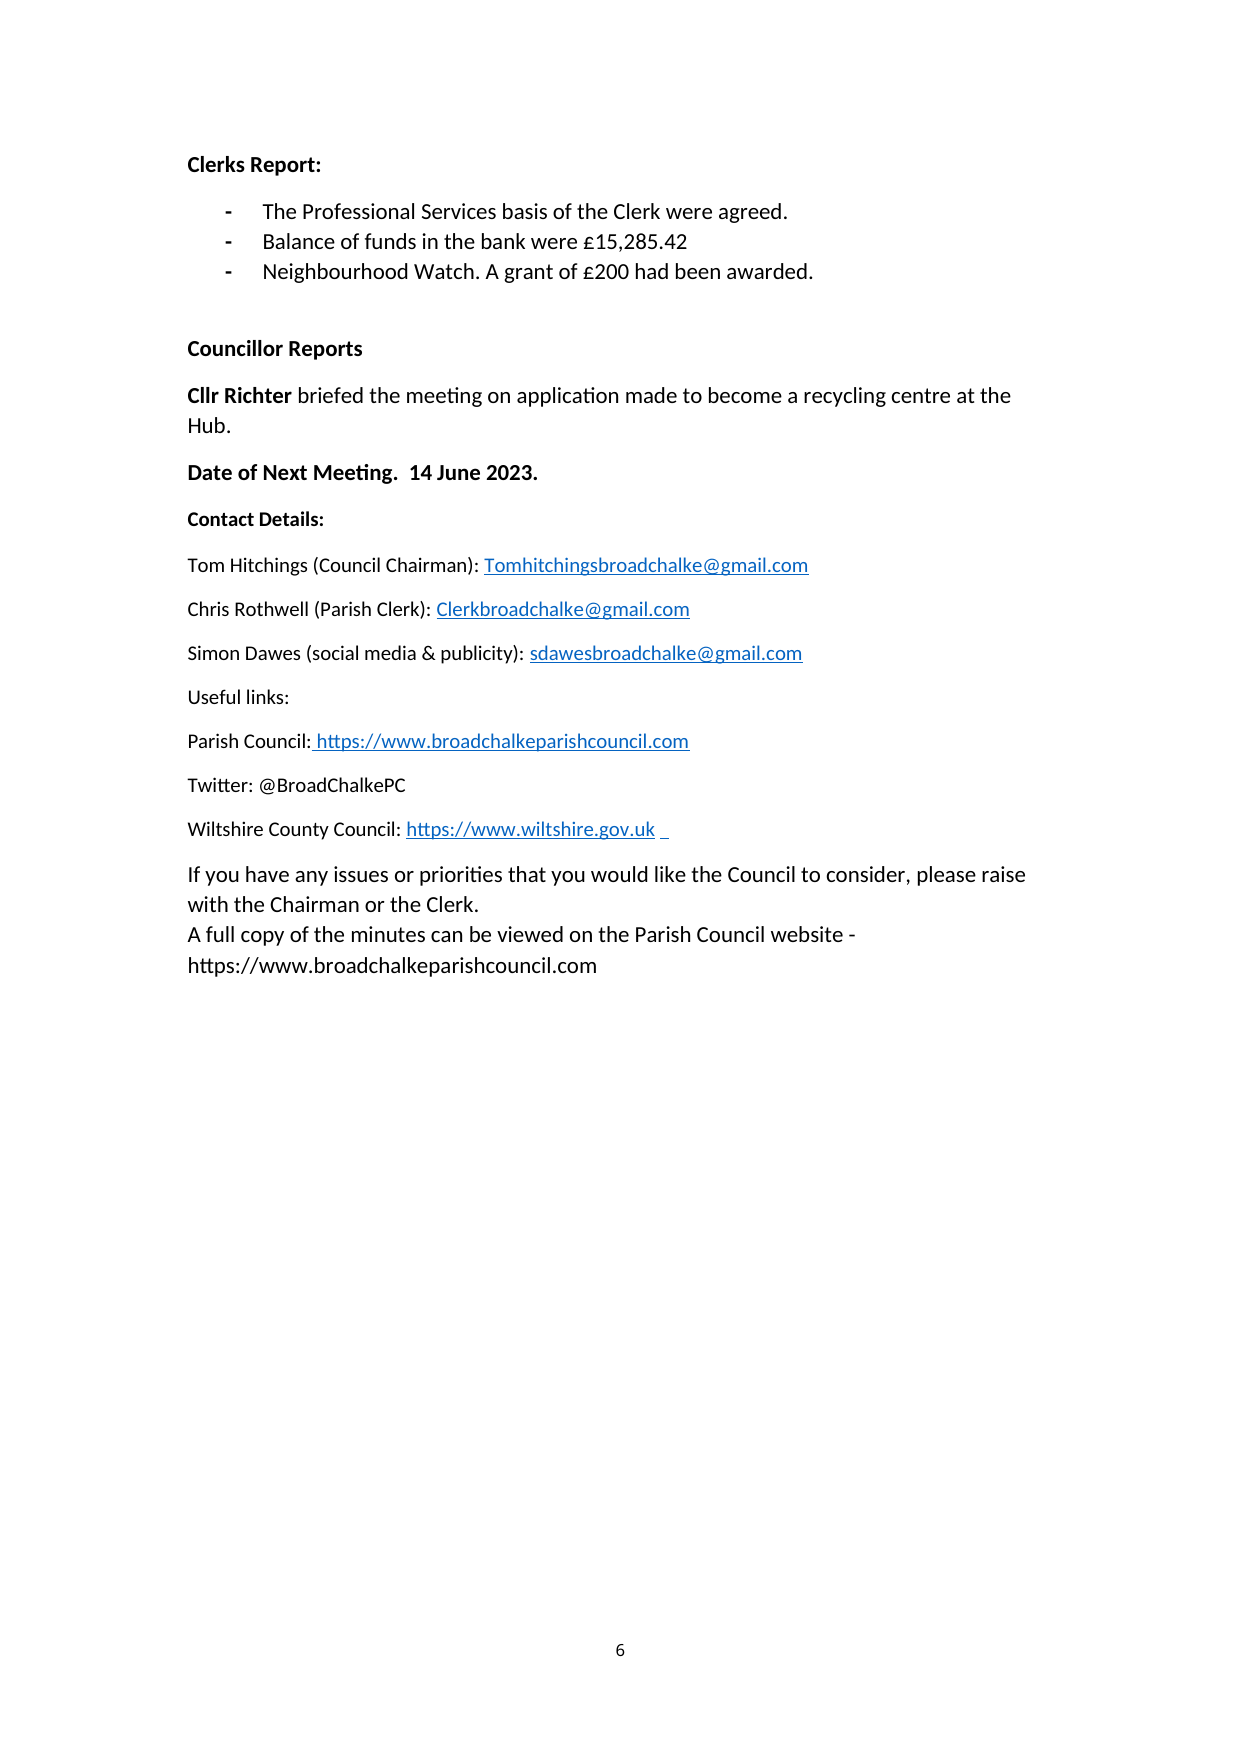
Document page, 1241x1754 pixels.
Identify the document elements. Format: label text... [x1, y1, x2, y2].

text Councillor Reports [187, 334, 1053, 362]
text Wiltshire County Council: https://www.wiltshire.gov.uk [187, 816, 1053, 842]
text Tom Hitchings (Council Chairman): Tomhitchingsbroadchalke@gmail.com [187, 552, 1053, 577]
text Useful links: [187, 684, 1053, 709]
list Neighbourhood Watch. A grant of £200 had been awarded. [225, 257, 1053, 285]
text Twitter: @BroadChalkePC [187, 772, 1053, 797]
text Clerks Report: [187, 150, 1053, 178]
text Cllr Richter briefed the meeting on application made to become a recycling centre at the Hub. [187, 381, 1053, 439]
text Parish Council: https://www.broadchalkeparishcouncil.com [187, 728, 1053, 753]
list Date of Next Meeting. 14 June 2023. [187, 458, 1053, 486]
text Simon Dawes (social media & publicity): sdawesbroadchalke@gmail.com [187, 640, 1053, 665]
list Balance of funds in the bank were £15,285.42 [225, 227, 1053, 255]
list Contact Details: [187, 506, 1053, 532]
list The Professional Services basis of the Clerk were agreed. [225, 197, 1053, 225]
text If you have any issues or priorities that you would like the Council to consider, please raise with the Chairman or the Clerk. A full copy of the minutes can be viewed on the Parish Council website - https://www.broadchalkeparishcouncil.com [187, 860, 1053, 979]
text Chris Rothwell (Parish Clerk): Clerkbroadchalke@gmail.com [187, 596, 1053, 621]
